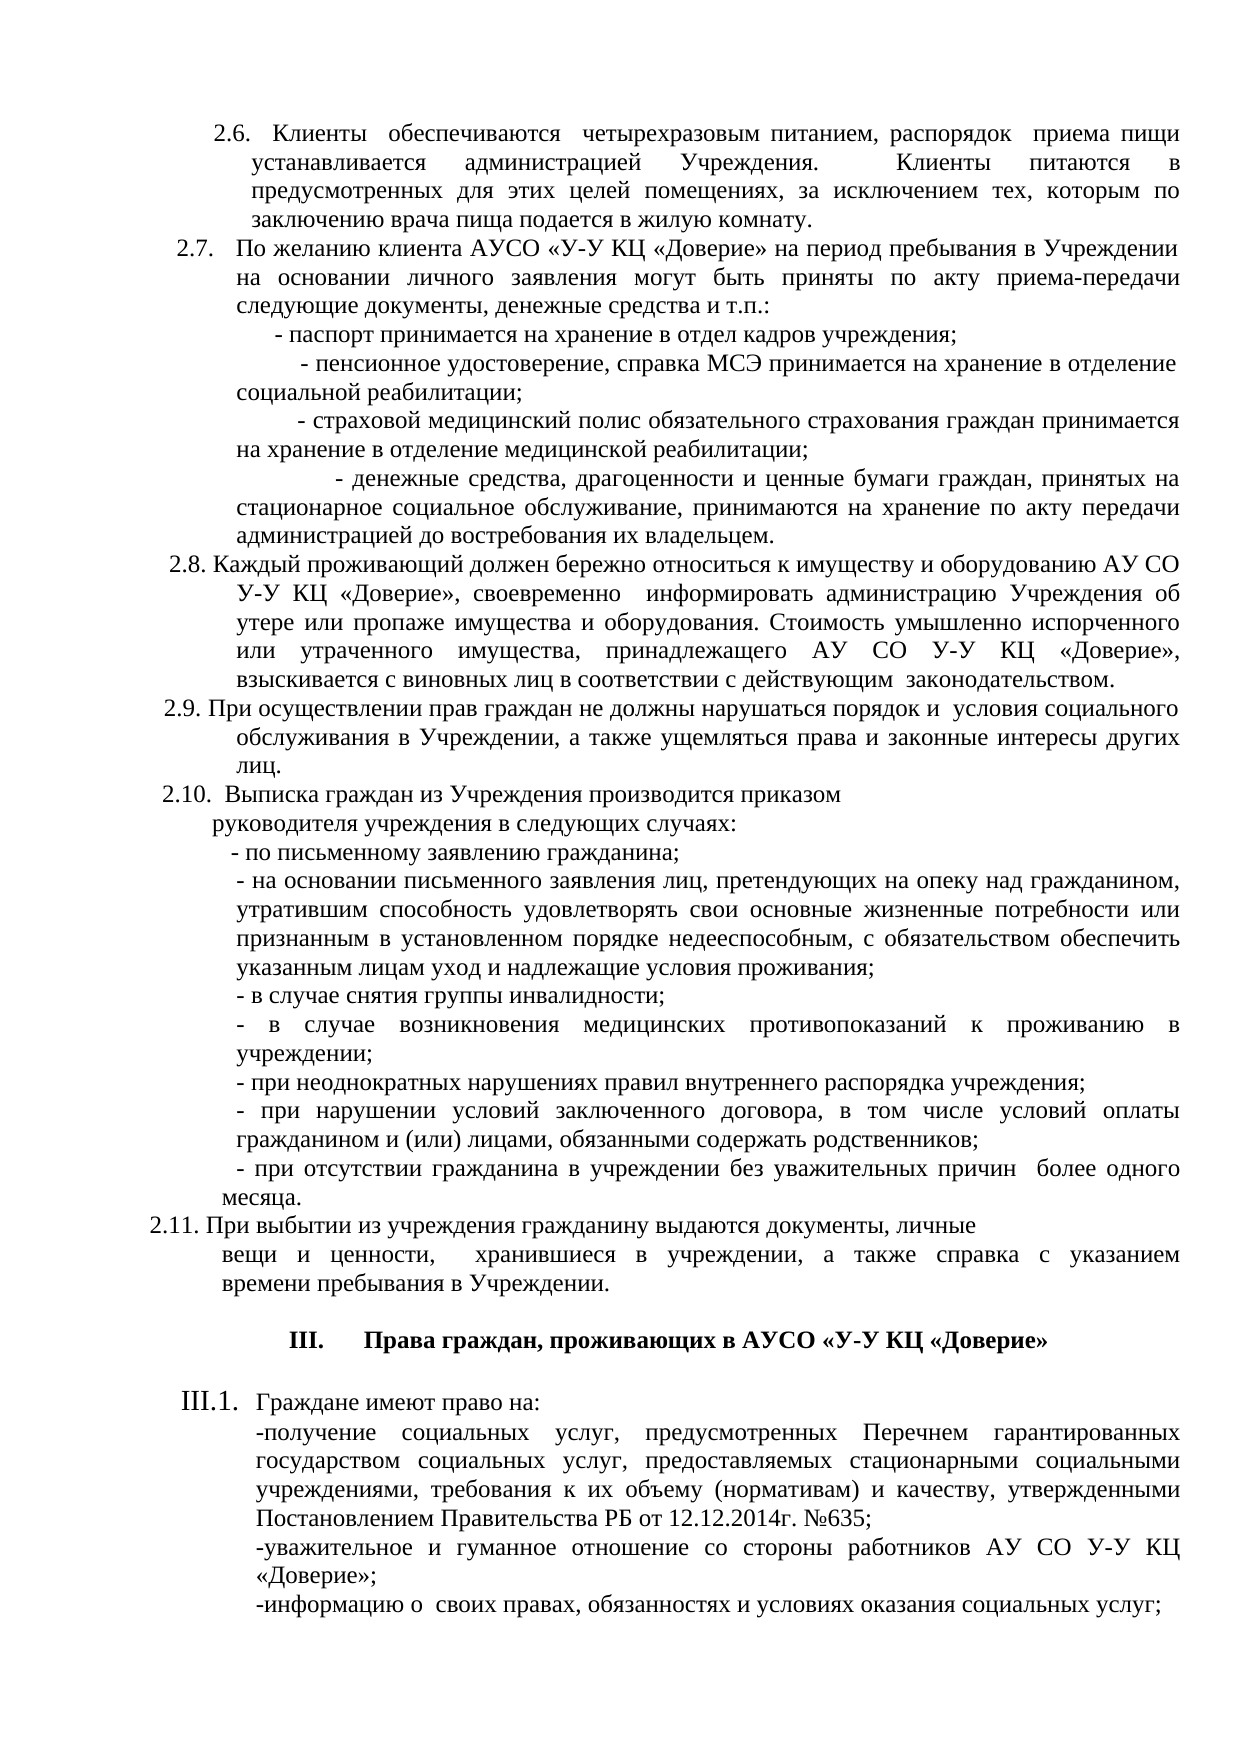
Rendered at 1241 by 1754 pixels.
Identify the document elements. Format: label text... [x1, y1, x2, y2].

text 2.9. При осуществлении прав граждан не должны нарушаться порядок и условия социального обслуживания в Учреждении, а также ущемляться права и законные интересы других лиц. [118, 693, 1181, 779]
list Граждане имеют право на: [181, 1383, 1181, 1417]
text - при отсутствии гражданина в учреждении без уважительных причин более одного месяца. [222, 1153, 1181, 1211]
text -информацию о своих правах, обязанностях и условиях оказания социальных услуг; [256, 1589, 1181, 1618]
text руководителя учреждения в следующих случаях: [118, 808, 1181, 837]
text 2.6. Клиенты обеспечиваются четырехразовым питанием, распорядок приема пищи устанавливается администрацией Учреждения. Клиенты питаются в предусмотренных для этих целей помещениях, за исключением тех, которым по заключению врача пища подается в жилую комнату. [118, 118, 1181, 233]
text - страховой медицинский полис обязательного страхования граждан принимается на хранение в отделение медицинской реабилитации; [118, 406, 1181, 463]
text - паспорт принимается на хранение в отдел кадров учреждения; [118, 319, 1181, 348]
text 2.10. Выписка граждан из Учреждения производится приказом [118, 779, 1181, 808]
text - в случае снятия группы инвалидности; [236, 981, 1181, 1009]
text - на основании письменного заявления лиц, претендующих на опеку над гражданином, утратившим способность удовлетворять свои основные жизненные потребности или признанным в установленном порядке недееспособным, с обязательством обеспечить указанным лицам уход и надлежащие условия проживания; [236, 866, 1181, 981]
text 2.11. При выбытии из учреждения гражданину выдаются документы, личные [118, 1211, 1181, 1239]
text 2.7. По желанию клиента АУСО «У-У КЦ «Доверие» на период пребывания в Учреждении на основании личного заявления могут быть приняты по акту приема-передачи следующие документы, денежные средства и т.п.: [118, 233, 1181, 319]
text -уважительное и гуманное отношение со стороны работников АУ СО У-У КЦ «Доверие»; [256, 1532, 1181, 1589]
text 2.8. Каждый проживающий должен бережно относиться к имуществу и оборудованию АУ СО У-У КЦ «Доверие», своевременно информировать администрацию Учреждения об утере или пропаже имущества и оборудования. Стоимость умышленно испорченного или утраченного имущества, принадлежащего АУ СО У-У КЦ «Доверие», взыскивается с виновных лиц в соответствии с действующим законодательством. [118, 549, 1181, 693]
text - при нарушении условий заключенного договора, в том числе условий оплаты гражданином и (или) лицами, обязанными содержать родственников; [236, 1096, 1181, 1153]
text - в случае возникновения медицинских противопоказаний к проживанию в учреждении; [236, 1009, 1181, 1067]
text вещи и ценности, хранившиеся в учреждении, а также справка с указанием времени пребывания в Учреждении. [222, 1239, 1181, 1297]
text - по письменному заявлению гражданина; [118, 837, 1181, 866]
text - пенсионное удостоверение, справка МСЭ принимается на хранение в отделение социальной реабилитации; [118, 348, 1181, 406]
text -получение социальных услуг, предусмотренных Перечнем гарантированных государством социальных услуг, предоставляемых стационарными социальными учреждениями, требования к их объему (нормативам) и качеству, утвержденными Постановлением Правительства РБ от 12.12.2014г. №635; [256, 1417, 1181, 1532]
text - денежные средства, драгоценности и ценные бумаги граждан, принятых на стационарное социальное обслуживание, принимаются на хранение по акту передачи администрацией до востребования их владельцем. [118, 463, 1181, 549]
text - при неоднократных нарушениях правил внутреннего распорядка учреждения; [236, 1067, 1181, 1096]
list Права граждан, проживающих в АУСО «У-У КЦ «Доверие» [156, 1326, 1181, 1354]
